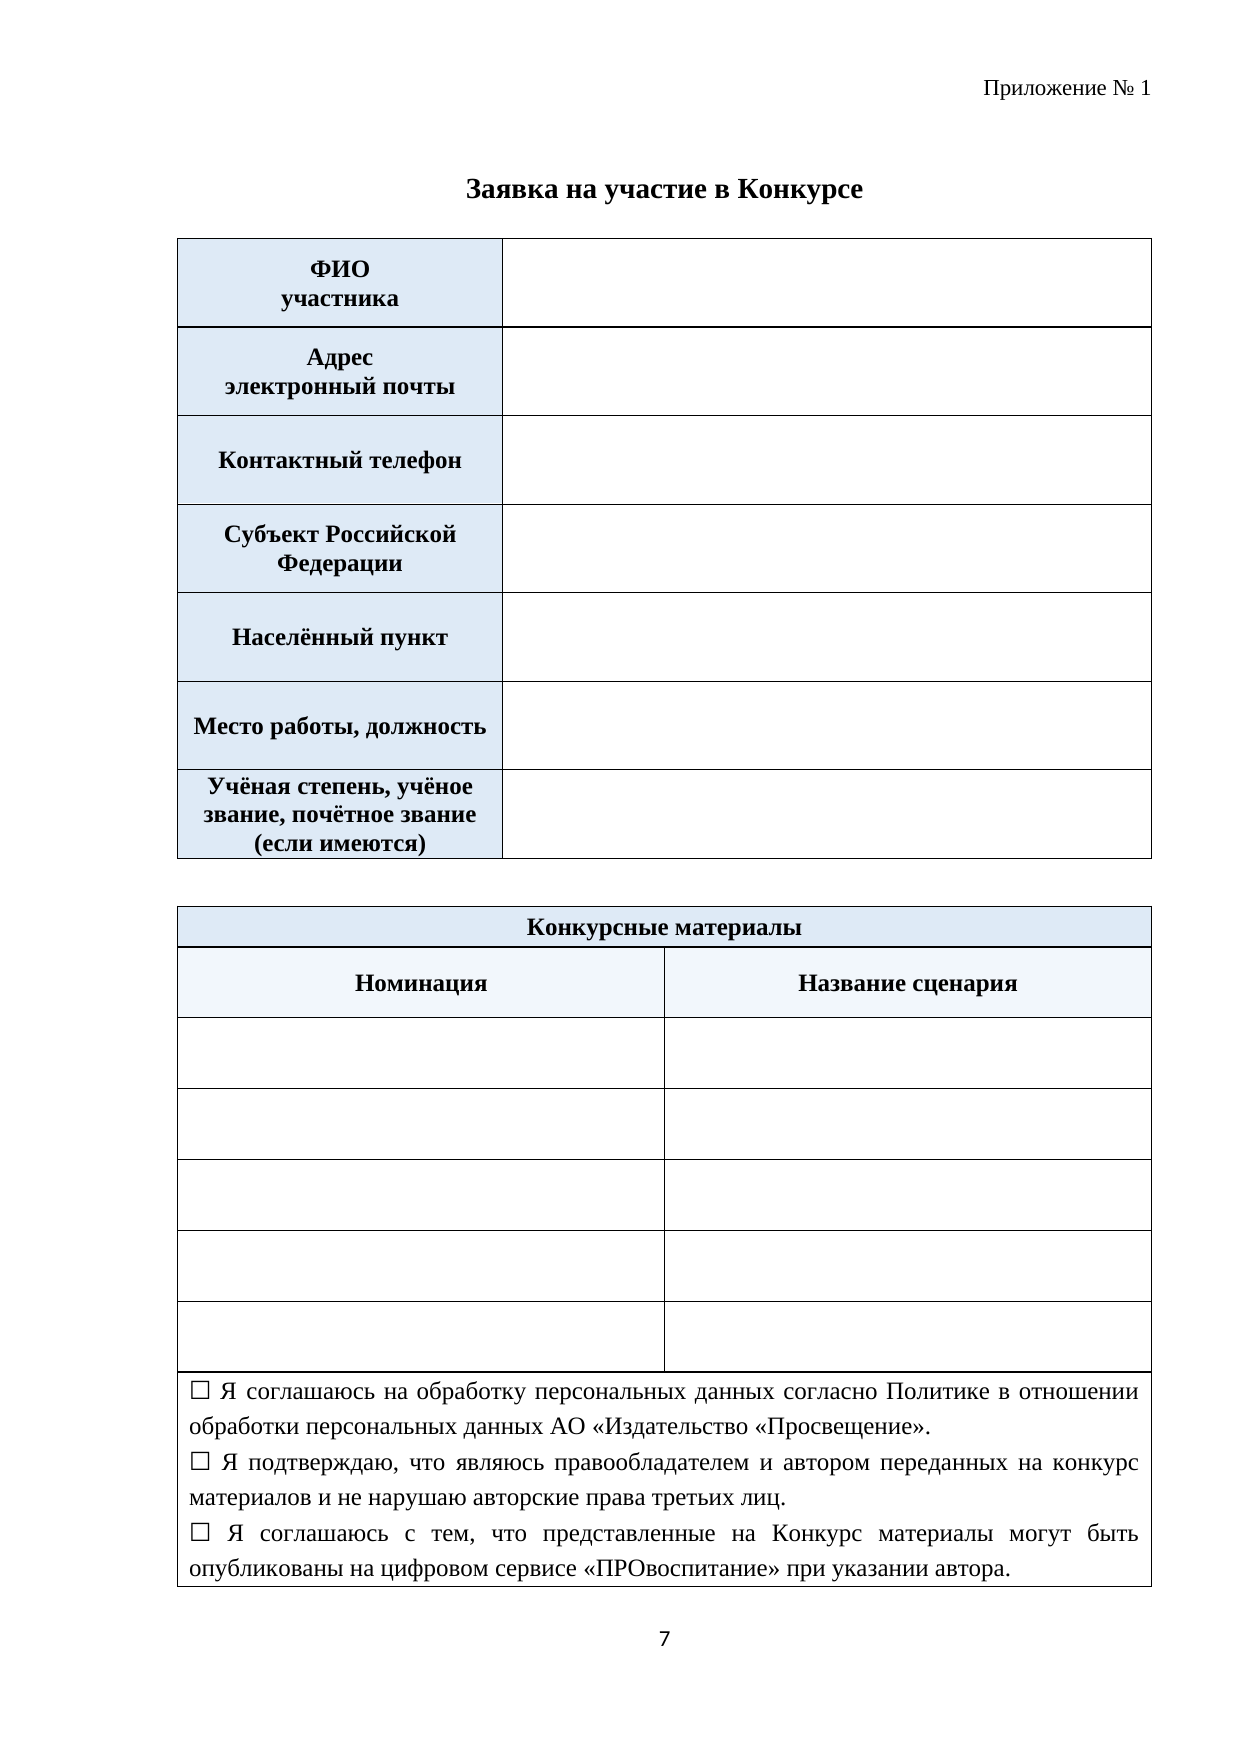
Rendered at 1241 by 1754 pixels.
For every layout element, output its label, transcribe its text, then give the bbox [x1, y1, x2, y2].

table_cell [178, 1231, 664, 1301]
table_cell [178, 1160, 664, 1230]
table_cell Субъект Российской Федерации [178, 505, 502, 592]
table_cell Название сценария [665, 948, 1151, 1017]
table_cell [665, 1302, 1151, 1371]
table_cell Номинация [178, 948, 664, 1017]
table_cell [178, 1302, 664, 1371]
table_cell [665, 1018, 1151, 1088]
table_cell Место работы, должность [178, 682, 502, 769]
table_cell [665, 1089, 1151, 1159]
table_header [503, 239, 1151, 326]
table_header Конкурсные материалы [178, 907, 1151, 946]
table_cell Адрес электронный почты [178, 328, 502, 415]
table_cell [503, 416, 1151, 503]
table_cell [665, 1160, 1151, 1230]
table_cell Населённый пункт [178, 593, 502, 681]
table_cell [178, 1089, 664, 1159]
table_cell [503, 770, 1151, 858]
table_cell [503, 682, 1151, 769]
table_cell Я соглашаюсь на обработку персональных данных согласно Политике в отношении обработки персональных данных АО «Издательство «Просвещение». Я подтверждаю, что являюсь правообладателем и автором переданных на конкурс материалов и не нарушаю авторские права третьих лиц. Я соглашаюсь с тем, что представленные на Конкурс материалы могут быть опубликованы на цифровом сервисе «ПРОвоспитание» при указании автора. [178, 1373, 1151, 1586]
table_cell [665, 1231, 1151, 1301]
table_header ФИО участника [178, 239, 502, 326]
table_cell Контактный телефон [178, 416, 502, 503]
text Заявка на участие в Конкурсе [177, 171, 1152, 204]
table_cell [503, 328, 1151, 415]
table_cell [178, 1018, 664, 1088]
table_cell [503, 593, 1151, 681]
table_cell [503, 505, 1151, 592]
table_cell Учёная степень, учёное звание, почётное звание (если имеются) [178, 770, 502, 858]
